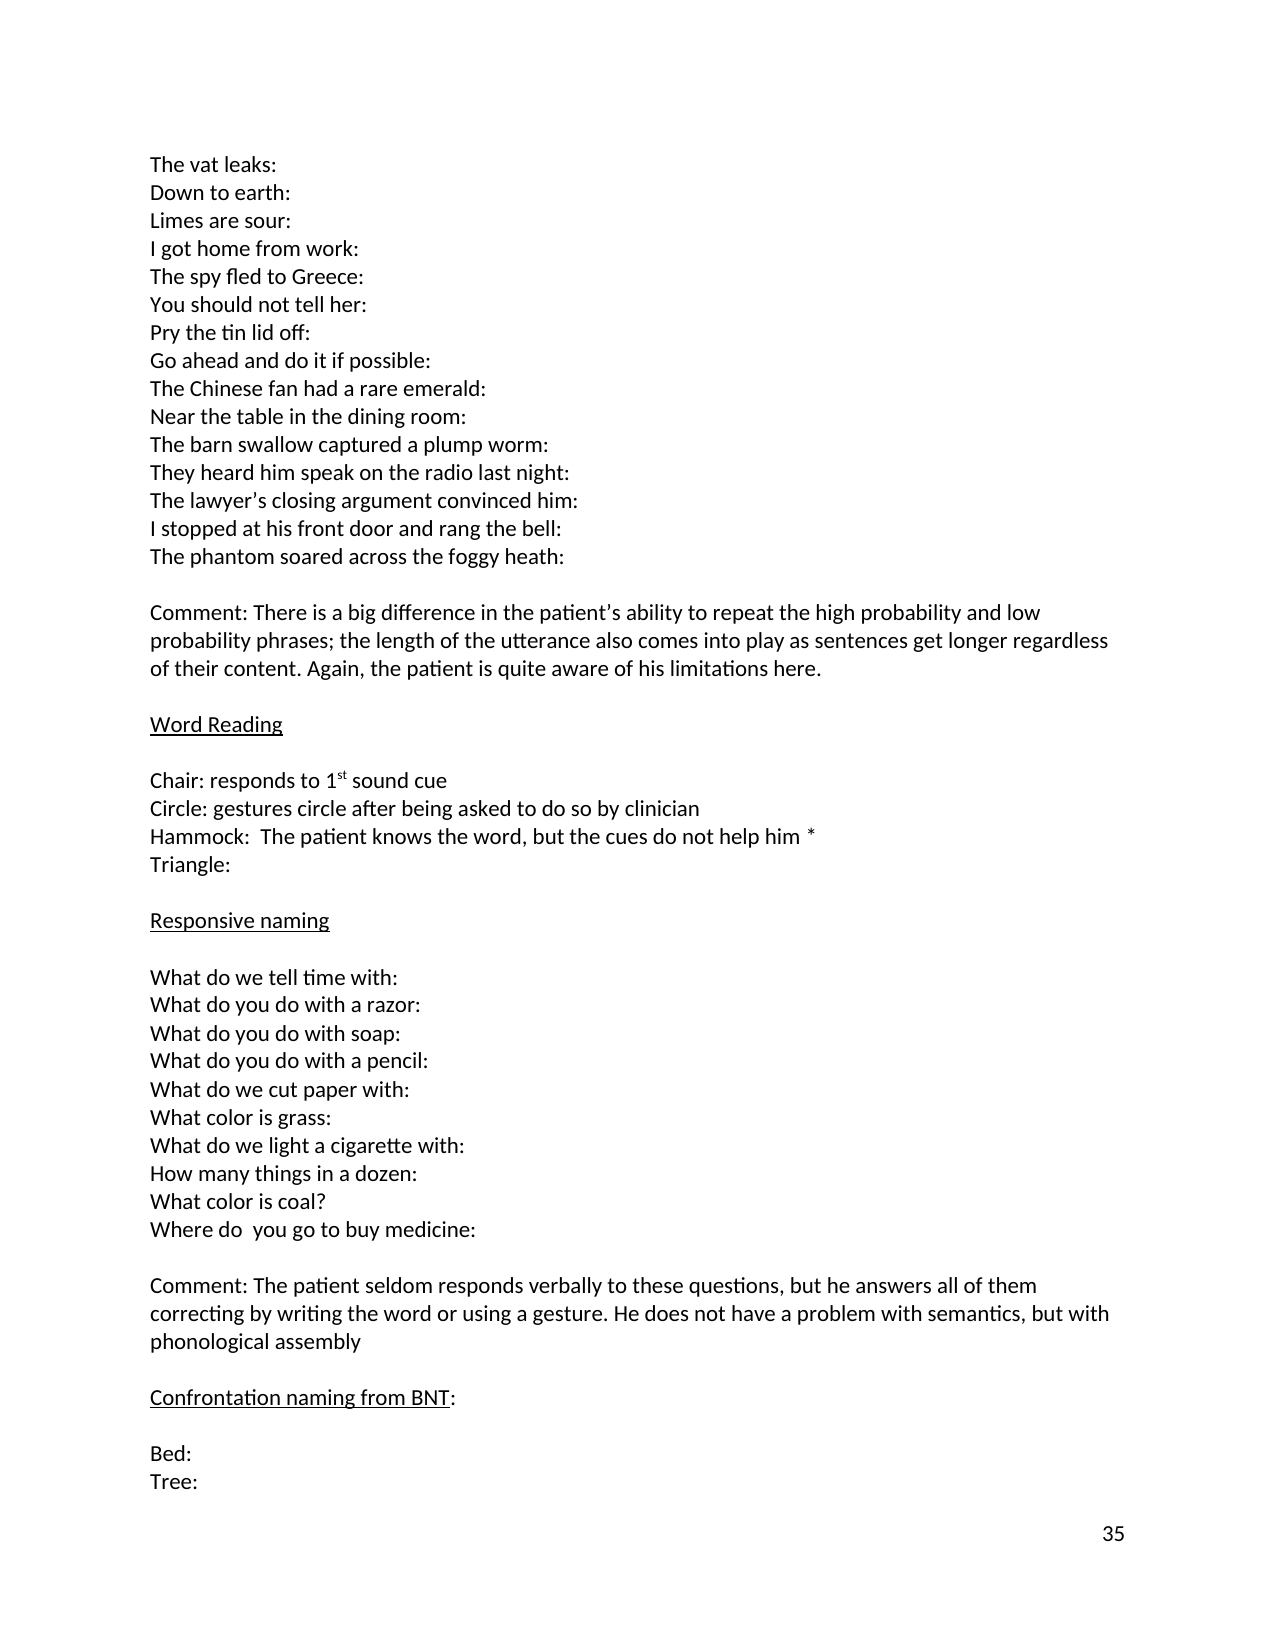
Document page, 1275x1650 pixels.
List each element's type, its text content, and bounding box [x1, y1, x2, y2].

text Circle: gestures circle after being asked to do so by clinician [150, 794, 1125, 822]
text What color is coal? [150, 1187, 1125, 1215]
text The vat leaks: [150, 150, 1125, 178]
text Word Reading [150, 710, 1125, 738]
text What do you do with a pencil: [150, 1047, 1125, 1075]
text What do you do with a razor: [150, 991, 1125, 1019]
text How many things in a dozen: [150, 1159, 1125, 1187]
text Triangle: [150, 851, 1125, 878]
text What do we light a cigarette with: [150, 1131, 1125, 1159]
text Go ahead and do it if possible: [150, 346, 1125, 374]
text The spy fled to Greece: [150, 262, 1125, 290]
text Limes are sour: [150, 206, 1125, 234]
text Bed: [150, 1439, 1125, 1467]
text I got home from work: [150, 234, 1125, 262]
text What do we tell time with: [150, 963, 1125, 991]
text Pry the tin lid off: [150, 318, 1125, 346]
text What do you do with soap: [150, 1019, 1125, 1047]
text I stopped at his front door and rang the bell: [150, 514, 1125, 542]
text Comment: There is a big difference in the patient’s ability to repeat the high probability and low probability phrases; the length of the utterance also comes into play as sentences get longer regardless of their content. Again, the patient is quite aware of his limitations here. [150, 598, 1125, 682]
text Near the table in the dining room: [150, 402, 1125, 430]
text You should not tell her: [150, 290, 1125, 318]
text Responsive naming [150, 907, 1125, 934]
text What color is grass: [150, 1103, 1125, 1131]
text What do we cut paper with: [150, 1075, 1125, 1103]
text Confrontation naming from BNT: [150, 1383, 1125, 1411]
text Tree: [150, 1467, 1125, 1495]
text Chair: responds to 1st sound cue [150, 766, 1125, 794]
text The lawyer’s closing argument convinced him: [150, 486, 1125, 514]
text Where do you go to buy medicine: [150, 1215, 1125, 1243]
text The Chinese fan had a rare emerald: [150, 374, 1125, 402]
text They heard him speak on the radio last night: [150, 458, 1125, 486]
text Hammock: The patient knows the word, but the cues do not help him * [150, 822, 1125, 851]
text The phantom soared across the foggy heath: [150, 542, 1125, 570]
text The barn swallow captured a plump worm: [150, 430, 1125, 458]
text Comment: The patient seldom responds verbally to these questions, but he answers all of them correcting by writing the word or using a gesture. He does not have a problem with semantics, but with phonological assembly [150, 1271, 1125, 1355]
text Down to earth: [150, 178, 1125, 206]
